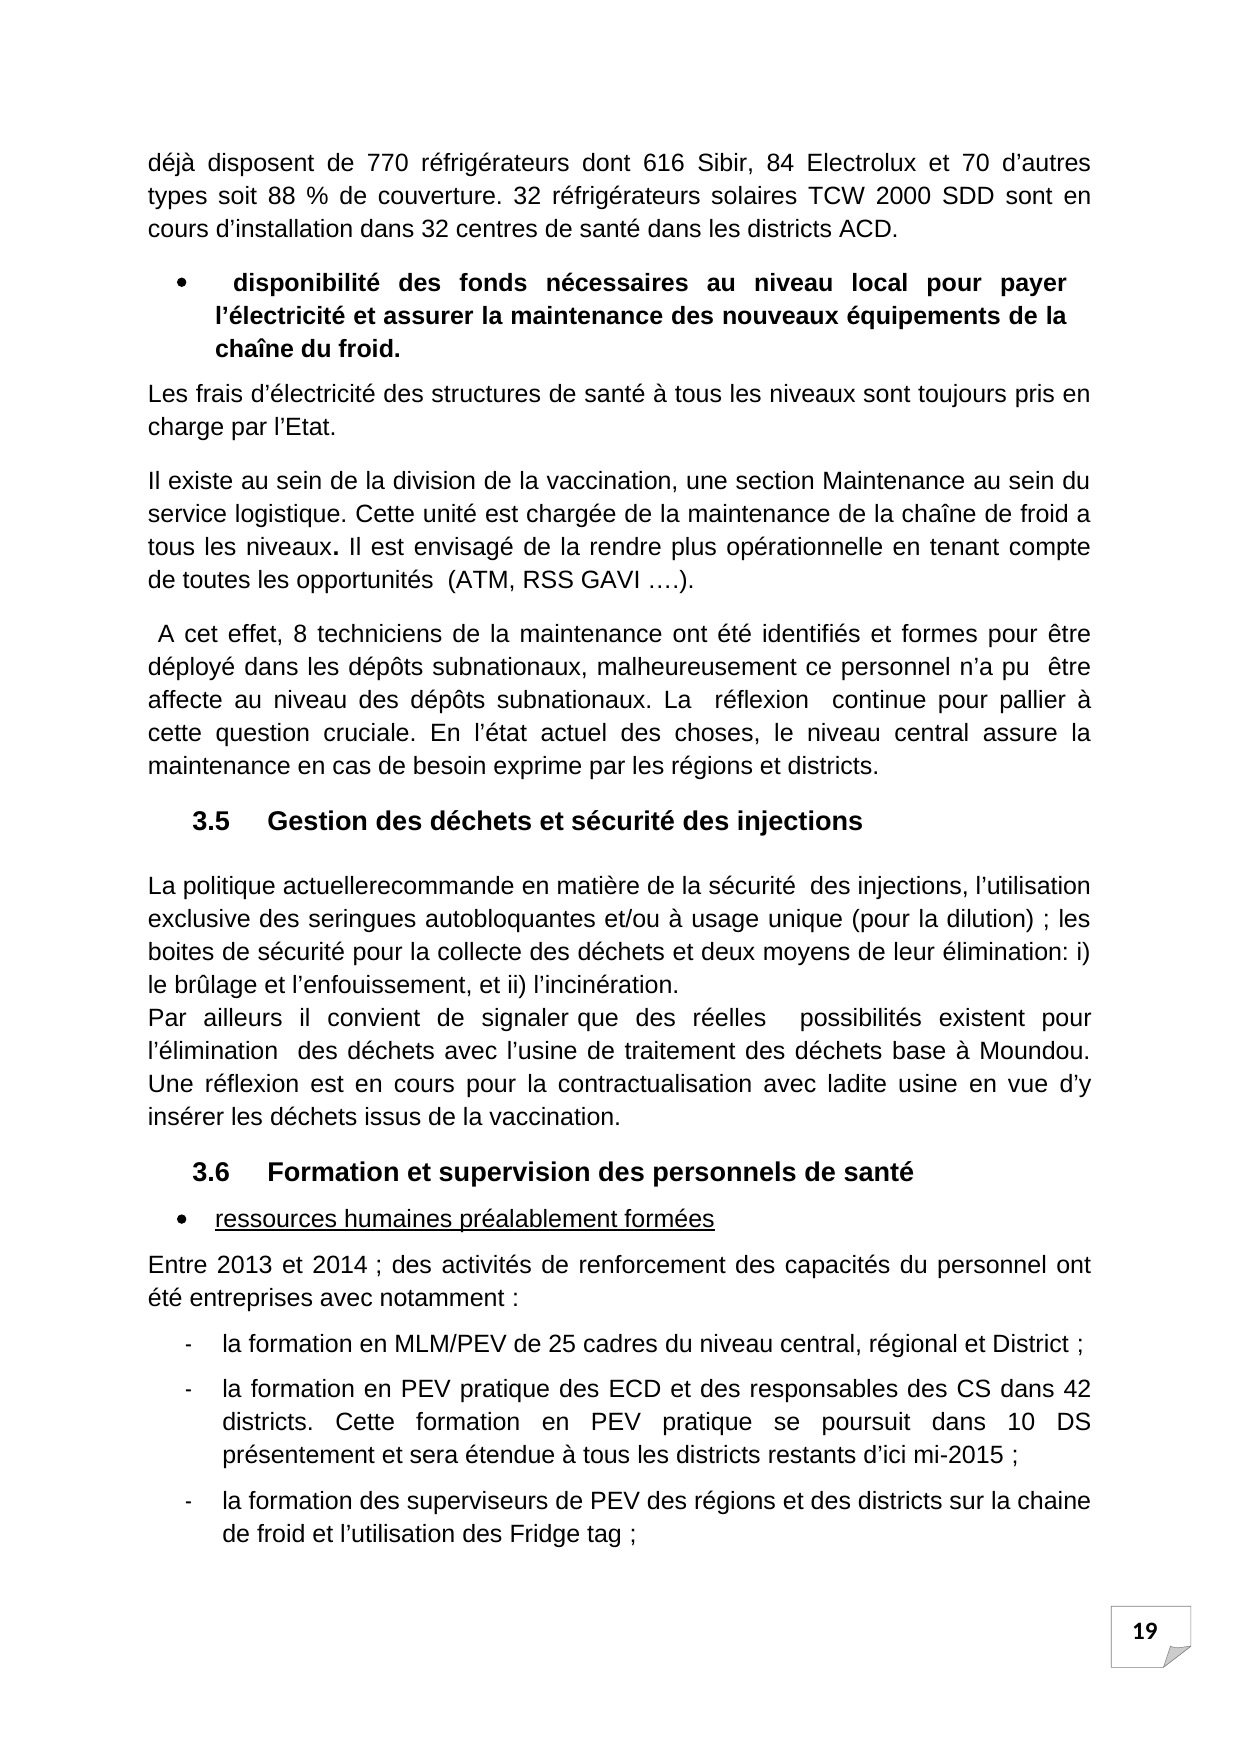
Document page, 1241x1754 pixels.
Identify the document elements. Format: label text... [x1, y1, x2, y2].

list disponibilité des fonds nécessaires au niveau local pour payer l’électricité et assurer la maintenance des nouveaux équipements de la chaîne du froid. [177, 267, 1068, 362]
text La politique actuellerecommande en matière de la sécurité des injections, l’utilisation exclusive des seringues autobloquantes et/ou à usage unique (pour la dilution) ; les boites de sécurité pour la collecte des déchets et deux moyens de leur élimination: i) le brûlage et l’enfouissement, et ii) l’incinération. [148, 871, 1093, 999]
text Par ailleurs il convient de signaler que des réelles possibilités existent pour l’élimination des déchets avec l’usine de traitement des déchets base à Moundou. Une réflexion est en cours pour la contractualisation avec ladite usine en vue d’y insérer les déchets issus de la vaccination. [148, 1003, 1093, 1131]
text Gestion des déchets et sécurité des injections [192, 805, 1093, 836]
list la formation en PEV pratique des ECD et des responsables des CS dans 42 districts. Cette formation en PEV pratique se poursuit dans 10 DS présentement et sera étendue à tous les districts restants d’ici mi-2015 ; [185, 1374, 1093, 1469]
list ressources humaines préalablement formées [177, 1204, 1068, 1233]
text A cet effet, 8 techniciens de la maintenance ont été identifiés et formes pour être déployé dans les dépôts subnationaux, malheureusement ce personnel n’a pu être affecte au niveau des dépôts subnationaux. La réflexion continue pour pallier à cette question cruciale. En l’état actuel des choses, le niveau central assure la maintenance en cas de besoin exprime par les régions et districts. [148, 619, 1093, 780]
text Formation et supervision des personnels de santé [192, 1156, 1093, 1187]
text Les frais d’électricité des structures de santé à tous les niveaux sont toujours pris en charge par l’Etat. [148, 379, 1093, 441]
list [148, 148, 1093, 242]
text Il existe au sein de la division de la vaccination, une section Maintenance au sein du service logistique. Cette unité est chargée de la maintenance de la chaîne de froid a tous les niveaux. Il est envisagé de la rendre plus opérationnelle en tenant compte de toutes les opportunités (ATM, RSS GAVI ….). [148, 466, 1093, 594]
list la formation en MLM/PEV de 25 cadres du niveau central, régional et District ; [185, 1329, 1093, 1357]
list la formation des superviseurs de PEV des régions et des districts sur la chaine de froid et l’utilisation des Fridge tag ; [185, 1486, 1093, 1547]
text Entre 2013 et 2014 ; des activités de renforcement des capacités du personnel ont été entreprises avec notamment : [148, 1250, 1093, 1312]
